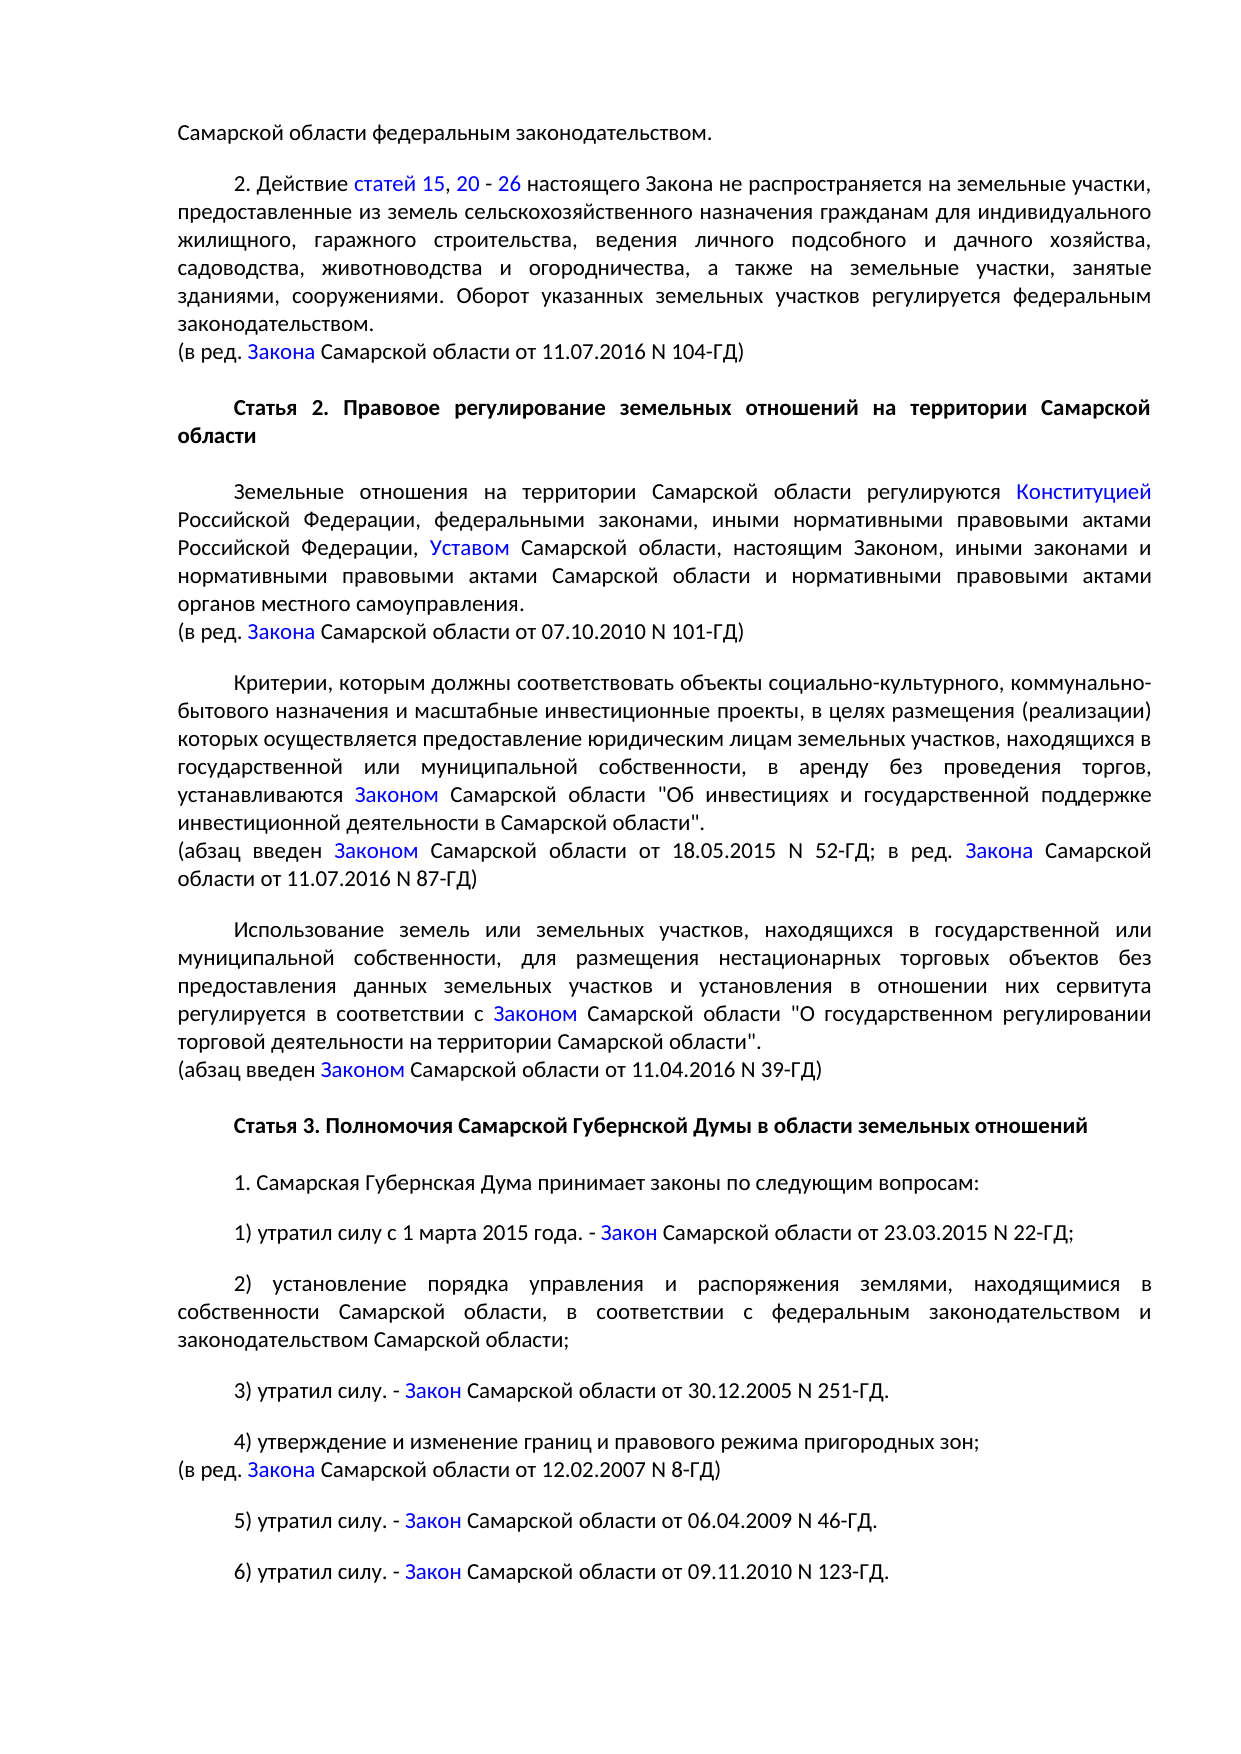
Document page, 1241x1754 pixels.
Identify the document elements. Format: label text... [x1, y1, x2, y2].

text 1. Самарская Губернская Дума принимает законы по следующим вопросам: [177, 1168, 1152, 1196]
text 6) утратил силу. - Закон Самарской области от 09.11.2010 N 123-ГД. [177, 1557, 1152, 1585]
title Статья 2. Правовое регулирование земельных отношений на территории Самарской области [177, 393, 1152, 449]
text (в ред. Закона Самарской области от 12.02.2007 N 8-ГД) [177, 1455, 1152, 1483]
text (абзац введен Законом Самарской области от 18.05.2015 N 52-ГД; в ред. Закона Самарской области от 11.07.2016 N 87-ГД) [177, 836, 1152, 892]
text Использование земель или земельных участков, находящихся в государственной или муниципальной собственности, для размещения нестационарных торговых объектов без предоставления данных земельных участков и установления в отношении них сервитута регулируется в соответствии с Законом Самарской области "О государственном регулировании торговой деятельности на территории Самарской области". [177, 915, 1152, 1056]
text 5) утратил силу. - Закон Самарской области от 06.04.2009 N 46-ГД. [177, 1506, 1152, 1534]
text (в ред. Закона Самарской области от 11.07.2016 N 104-ГД) [177, 337, 1152, 365]
title Статья 3. Полномочия Самарской Губернской Думы в области земельных отношений [177, 1112, 1152, 1139]
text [177, 118, 1152, 146]
text 3) утратил силу. - Закон Самарской области от 30.12.2005 N 251-ГД. [177, 1376, 1152, 1404]
text Критерии, которым должны соответствовать объекты социально-культурного, коммунально-бытового назначения и масштабные инвестиционные проекты, в целях размещения (реализации) которых осуществляется предоставление юридическим лицам земельных участков, находящихся в государственной или муниципальной собственности, в аренду без проведения торгов, устанавливаются Законом Самарской области "Об инвестициях и государственной поддержке инвестиционной деятельности в Самарской области". [177, 668, 1152, 836]
text 2. Действие статей 15, 20 - 26 настоящего Закона не распространяется на земельные участки, предоставленные из земель сельскохозяйственного назначения гражданам для индивидуального жилищного, гаражного строительства, ведения личного подсобного и дачного хозяйства, садоводства, животноводства и огородничества, а также на земельные участки, занятые зданиями, сооружениями. Оборот указанных земельных участков регулируется федеральным законодательством. [177, 169, 1152, 337]
text 1) утратил силу с 1 марта 2015 года. - Закон Самарской области от 23.03.2015 N 22-ГД; [177, 1218, 1152, 1247]
text (абзац введен Законом Самарской области от 11.04.2016 N 39-ГД) [177, 1056, 1152, 1083]
text (в ред. Закона Самарской области от 07.10.2010 N 101-ГД) [177, 617, 1152, 645]
text 4) утверждение и изменение границ и правового режима пригородных зон; [177, 1427, 1152, 1455]
text Земельные отношения на территории Самарской области регулируются Конституцией Российской Федерации, федеральными законами, иными нормативными правовыми актами Российской Федерации, Уставом Самарской области, настоящим Законом, иными законами и нормативными правовыми актами Самарской области и нормативными правовыми актами органов местного самоуправления. [177, 477, 1152, 617]
text 2) установление порядка управления и распоряжения землями, находящимися в собственности Самарской области, в соответствии с федеральным законодательством и законодательством Самарской области; [177, 1269, 1152, 1353]
